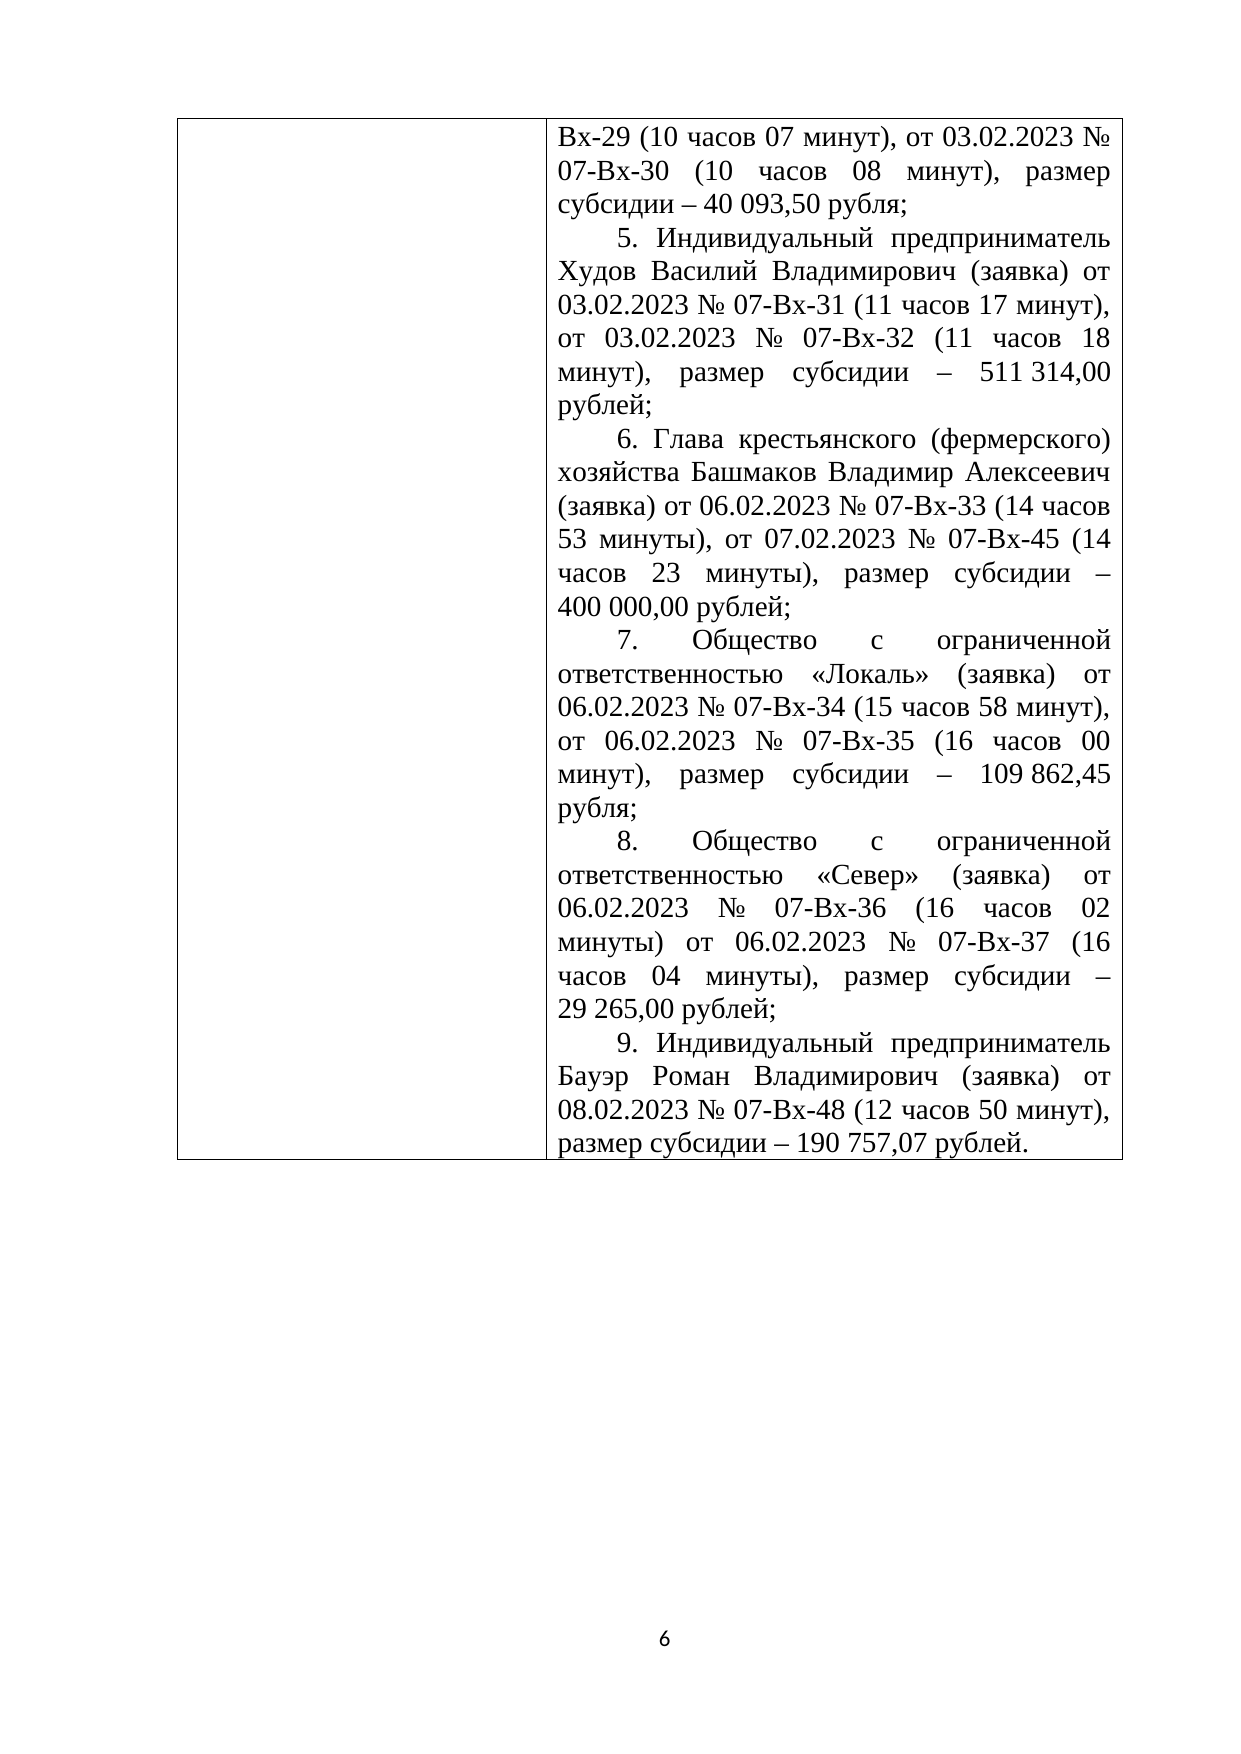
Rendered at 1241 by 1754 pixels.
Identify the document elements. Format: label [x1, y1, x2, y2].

table_cell [178, 119, 546, 1159]
table_cell [547, 119, 1122, 1159]
